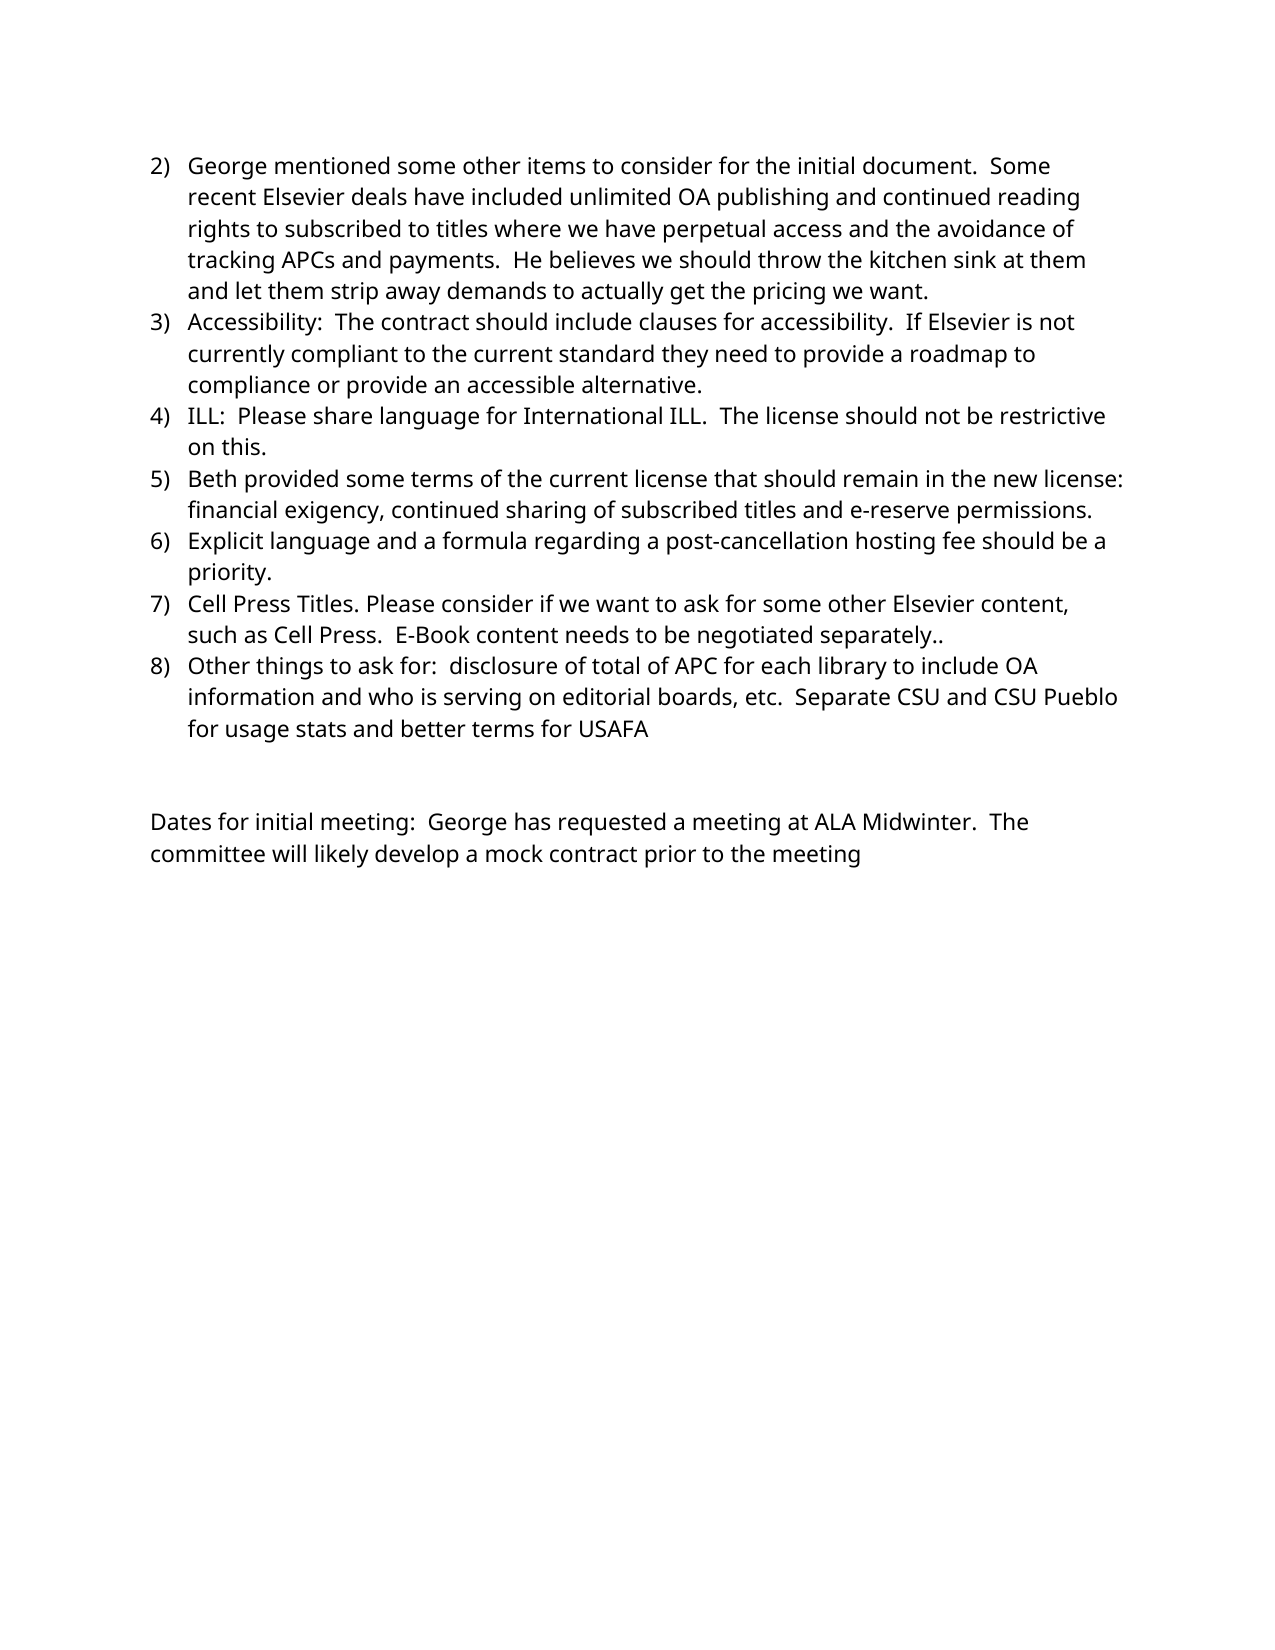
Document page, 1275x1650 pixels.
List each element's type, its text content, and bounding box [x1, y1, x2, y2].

text Dates for initial meeting: George has requested a meeting at ALA Midwinter. The committee will likely develop a mock contract prior to the meeting [150, 806, 1125, 869]
list ILL: Please share language for International ILL. The license should not be restrictive on this. [150, 400, 1125, 462]
list Cell Press Titles. Please consider if we want to ask for some other Elsevier content, such as Cell Press. E-Book content needs to be negotiated separately.. [150, 587, 1125, 650]
list Beth provided some terms of the current license that should remain in the new license: financial exigency, continued sharing of subscribed titles and e-reserve permissions. [150, 462, 1125, 525]
list George mentioned some other items to consider for the initial document. Some recent Elsevier deals have included unlimited OA publishing and continued reading rights to subscribed to titles where we have perpetual access and the avoidance of tracking APCs and payments. He believes we should throw the kitchen sink at them and let them strip away demands to actually get the pricing we want. [150, 150, 1125, 306]
list Other things to ask for: disclosure of total of APC for each library to include OA information and who is serving on editorial boards, etc. Separate CSU and CSU Pueblo for usage stats and better terms for USAFA [150, 650, 1125, 744]
list Explicit language and a formula regarding a post-cancellation hosting fee should be a priority. [150, 525, 1125, 587]
list Accessibility: The contract should include clauses for accessibility. If Elsevier is not currently compliant to the current standard they need to provide a roadmap to compliance or provide an accessible alternative. [150, 306, 1125, 400]
